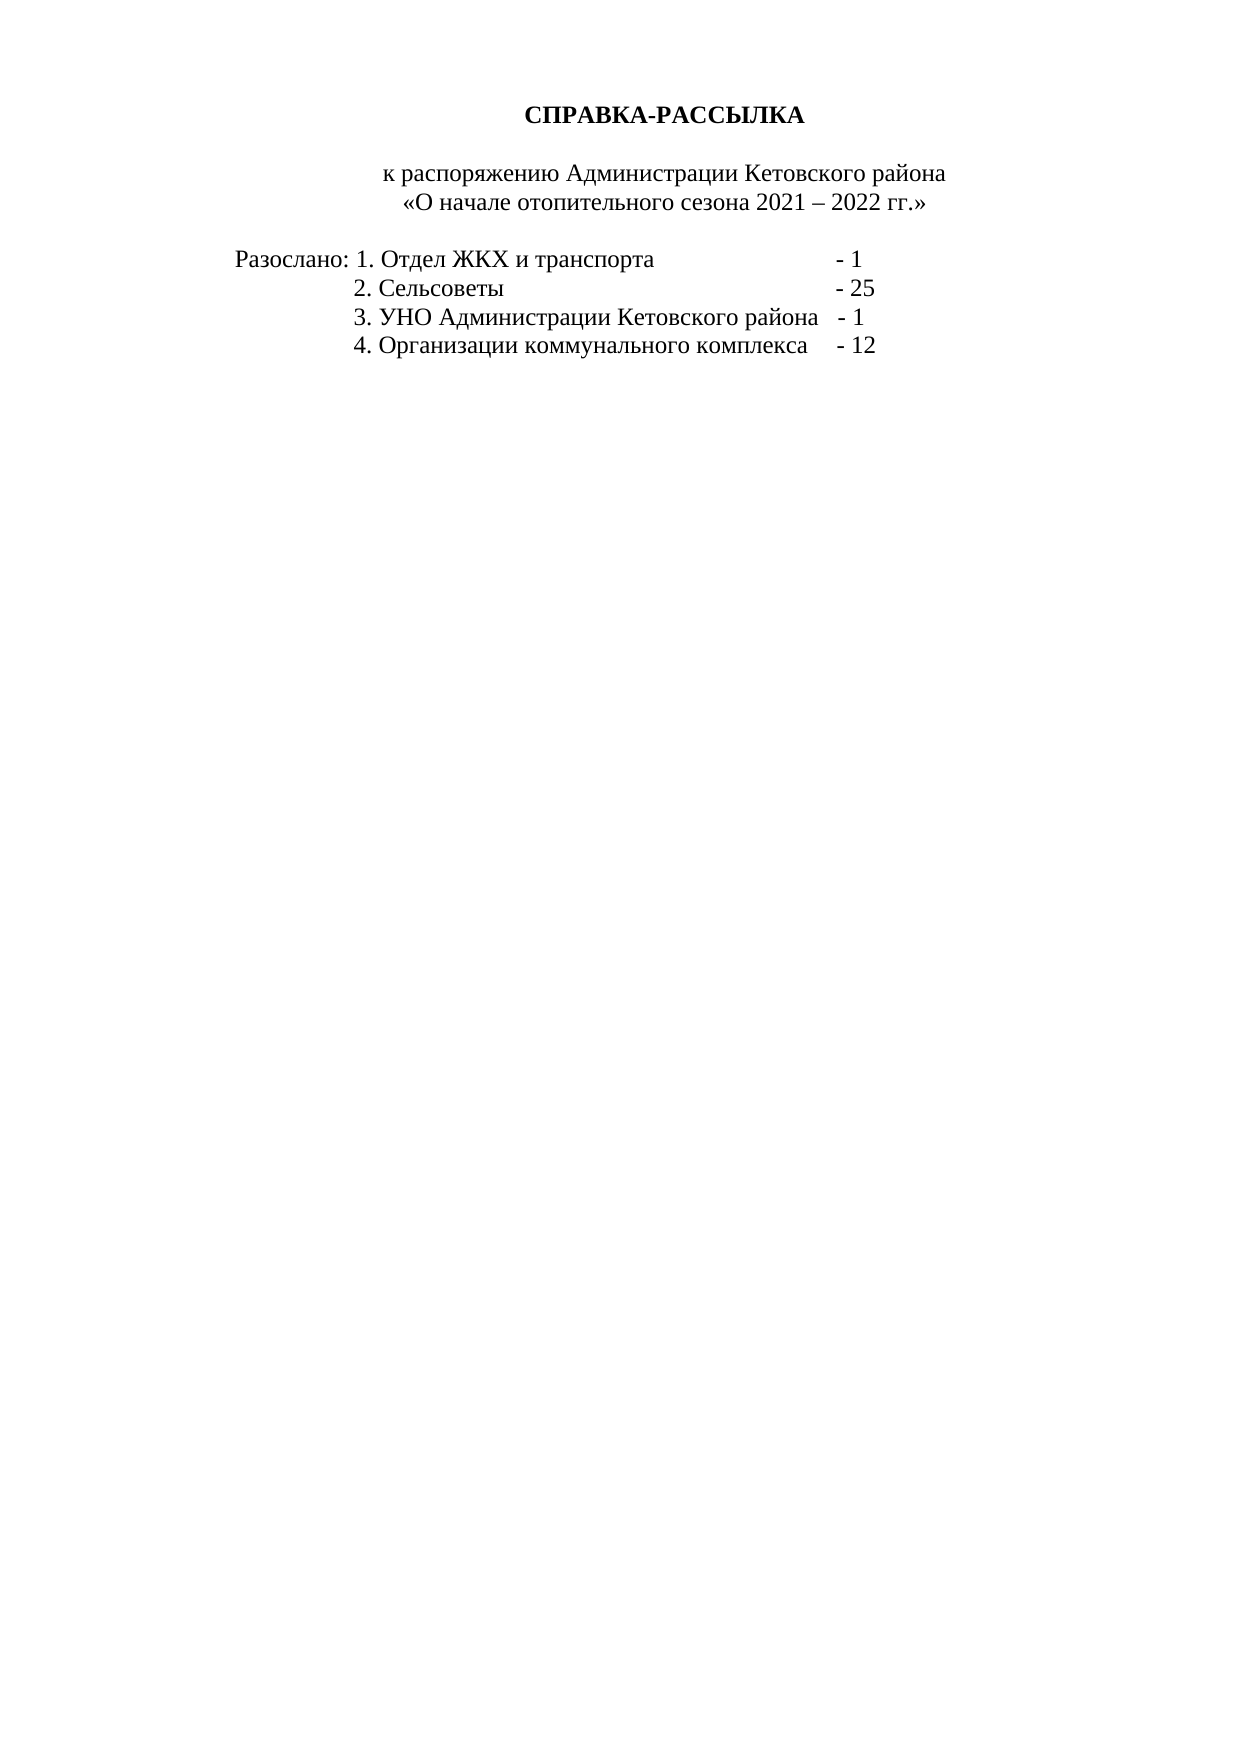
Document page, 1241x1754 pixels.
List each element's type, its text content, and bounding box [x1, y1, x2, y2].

text «О начале отопительного сезона 2021 – 2022 гг.» [159, 187, 1169, 215]
text 3. УНО Администрации Кетовского района - 1 [234, 302, 378, 330]
text 2. Сельсоветы - 25 [234, 273, 1169, 302]
text Разослано: 1. Отдел ЖКХ и транспорта - 1 [234, 244, 1169, 273]
text 4. Организации коммунального комплекса - 12 [234, 330, 1169, 359]
text СПРАВКА-РАССЫЛКА [159, 100, 1169, 129]
text к распоряжению Администрации Кетовского района [159, 158, 1169, 187]
text 3. УНО Администрации Кетовского района - 1 [819, 302, 1169, 330]
